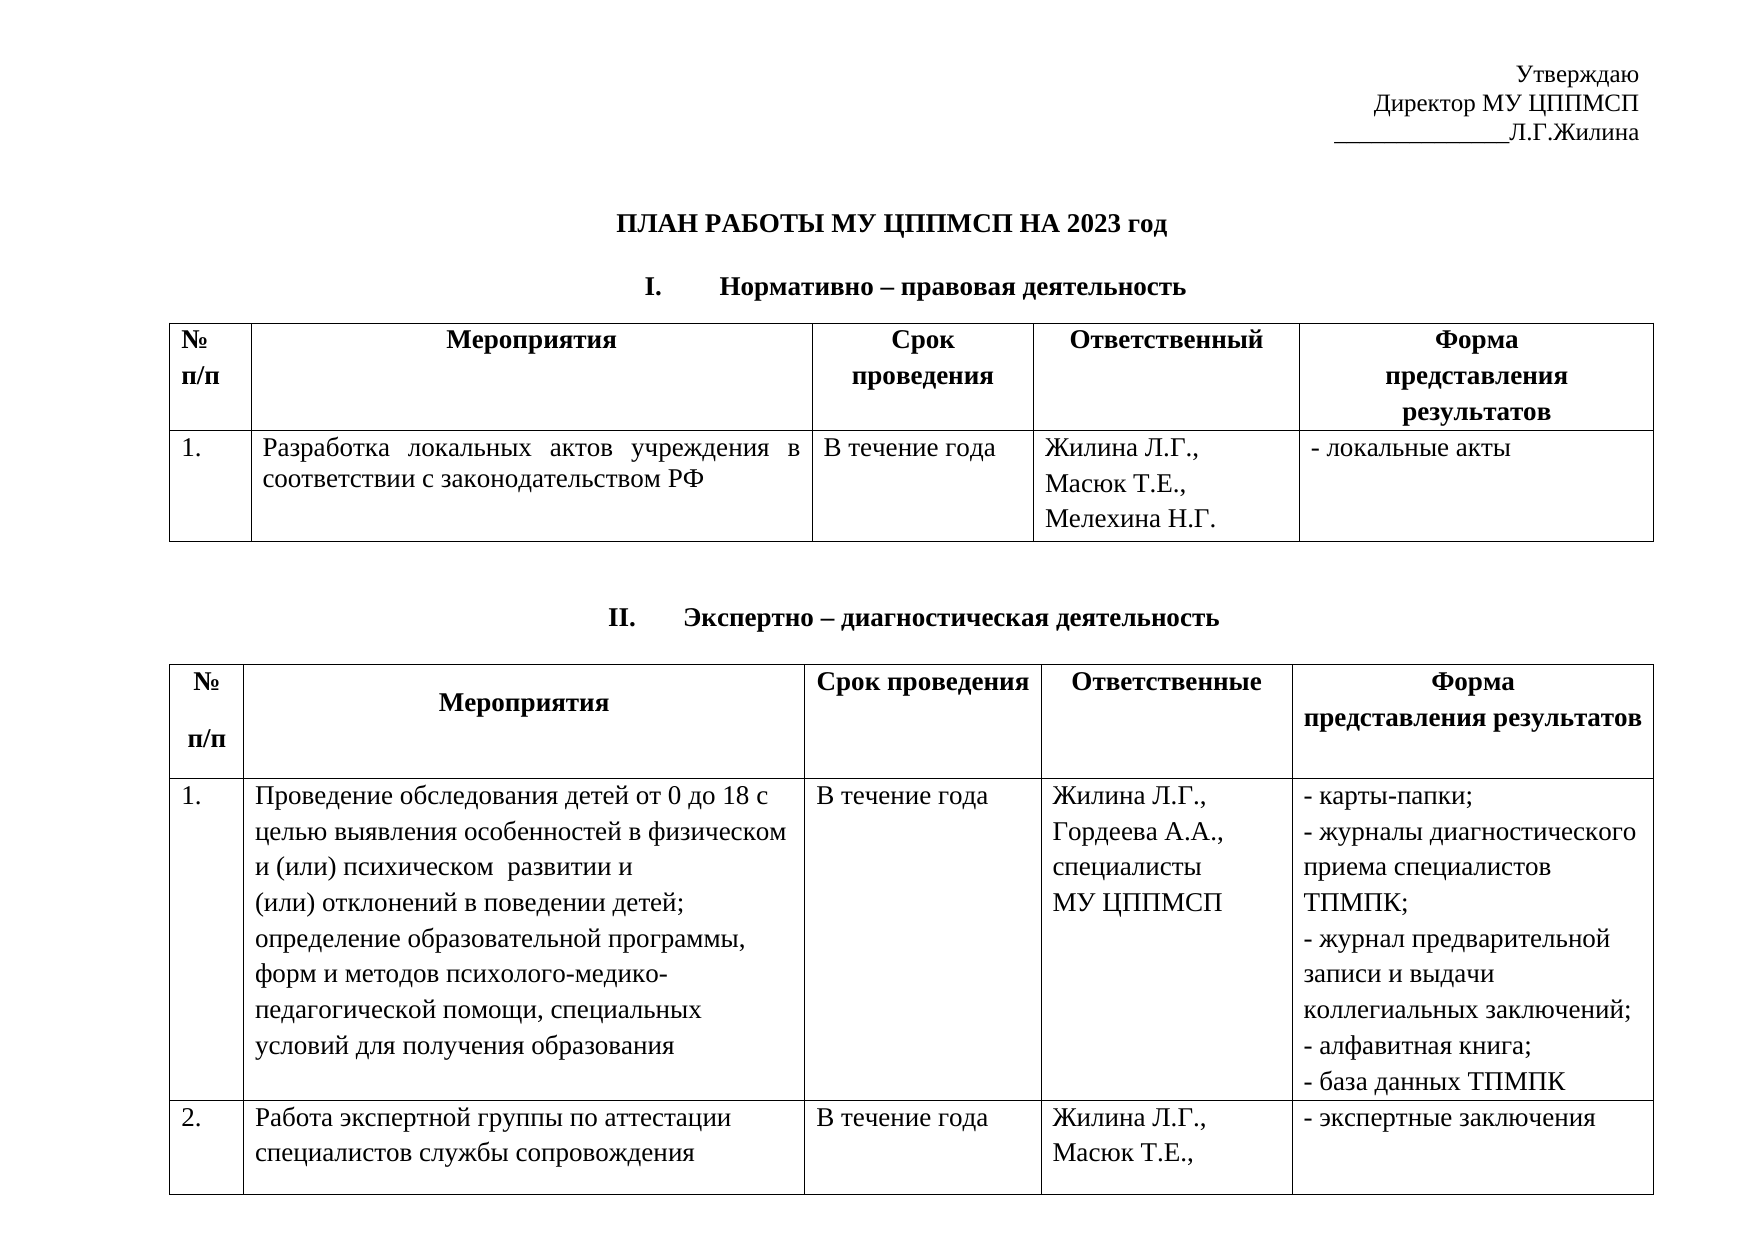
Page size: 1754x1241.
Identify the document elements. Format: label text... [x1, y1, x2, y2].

table_cell 1. [170, 431, 251, 541]
table_header Ответственный [1034, 324, 1299, 430]
table_header Форма представления результатов [1300, 324, 1653, 430]
list Нормативно – правовая деятельность [192, 270, 1639, 301]
text Утверждаю [192, 59, 1639, 88]
table_cell Жилина Л.Г., Масюк Т.Е., Мелехина Н.Г. [1034, 431, 1299, 541]
table_header Мероприятия [244, 665, 804, 778]
table_cell Разработка локальных актов учреждения в соответствии с законодательством РФ [252, 431, 812, 541]
table_cell В течение года [805, 779, 1041, 1100]
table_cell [1293, 1101, 1653, 1193]
table_cell - локальные акты [1300, 431, 1653, 541]
table_header № п/п [170, 324, 251, 430]
table_header Срок проведения [805, 665, 1041, 778]
table_header Ответственные [1042, 665, 1292, 778]
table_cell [244, 1101, 804, 1193]
table_header Мероприятия [252, 324, 812, 430]
table_cell 2. [170, 1101, 243, 1193]
text ПЛАН РАБОТЫ МУ ЦППМСП НА 2023 год [192, 208, 1592, 239]
table_cell Проведение обследования детей от 0 до 18 с целью выявления особенностей в физическом и (или) психическом развитии и (или) отклонений в поведении детей; определение образовательной программы, форм и методов психолого-медико-педагогической помощи, специальных условий для получения образования [244, 779, 804, 1100]
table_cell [1042, 1101, 1292, 1193]
table_cell В течение года [805, 1101, 1041, 1193]
text ______________Л.Г.Жилина [192, 117, 1639, 145]
table_cell Жилина Л.Г., Гордеева А.А., специалисты МУ ЦППМСП [1042, 779, 1292, 1100]
table_header Форма представления результатов [1293, 665, 1653, 778]
table_header Срок проведения [813, 324, 1033, 430]
text Директор МУ ЦППМСП [192, 88, 1639, 117]
table_cell В течение года [813, 431, 1033, 541]
table_cell 1. [170, 779, 243, 1100]
table_header № п/п [170, 665, 243, 778]
table_cell - карты-папки; - журналы диагностического приема специалистов ТПМПК; - журнал предварительной записи и выдачи коллегиальных заключений; - алфавитная книга; - база данных ТПМПК [1293, 779, 1653, 1100]
subtitle Экспертно – диагностическая деятельность [192, 601, 1636, 632]
